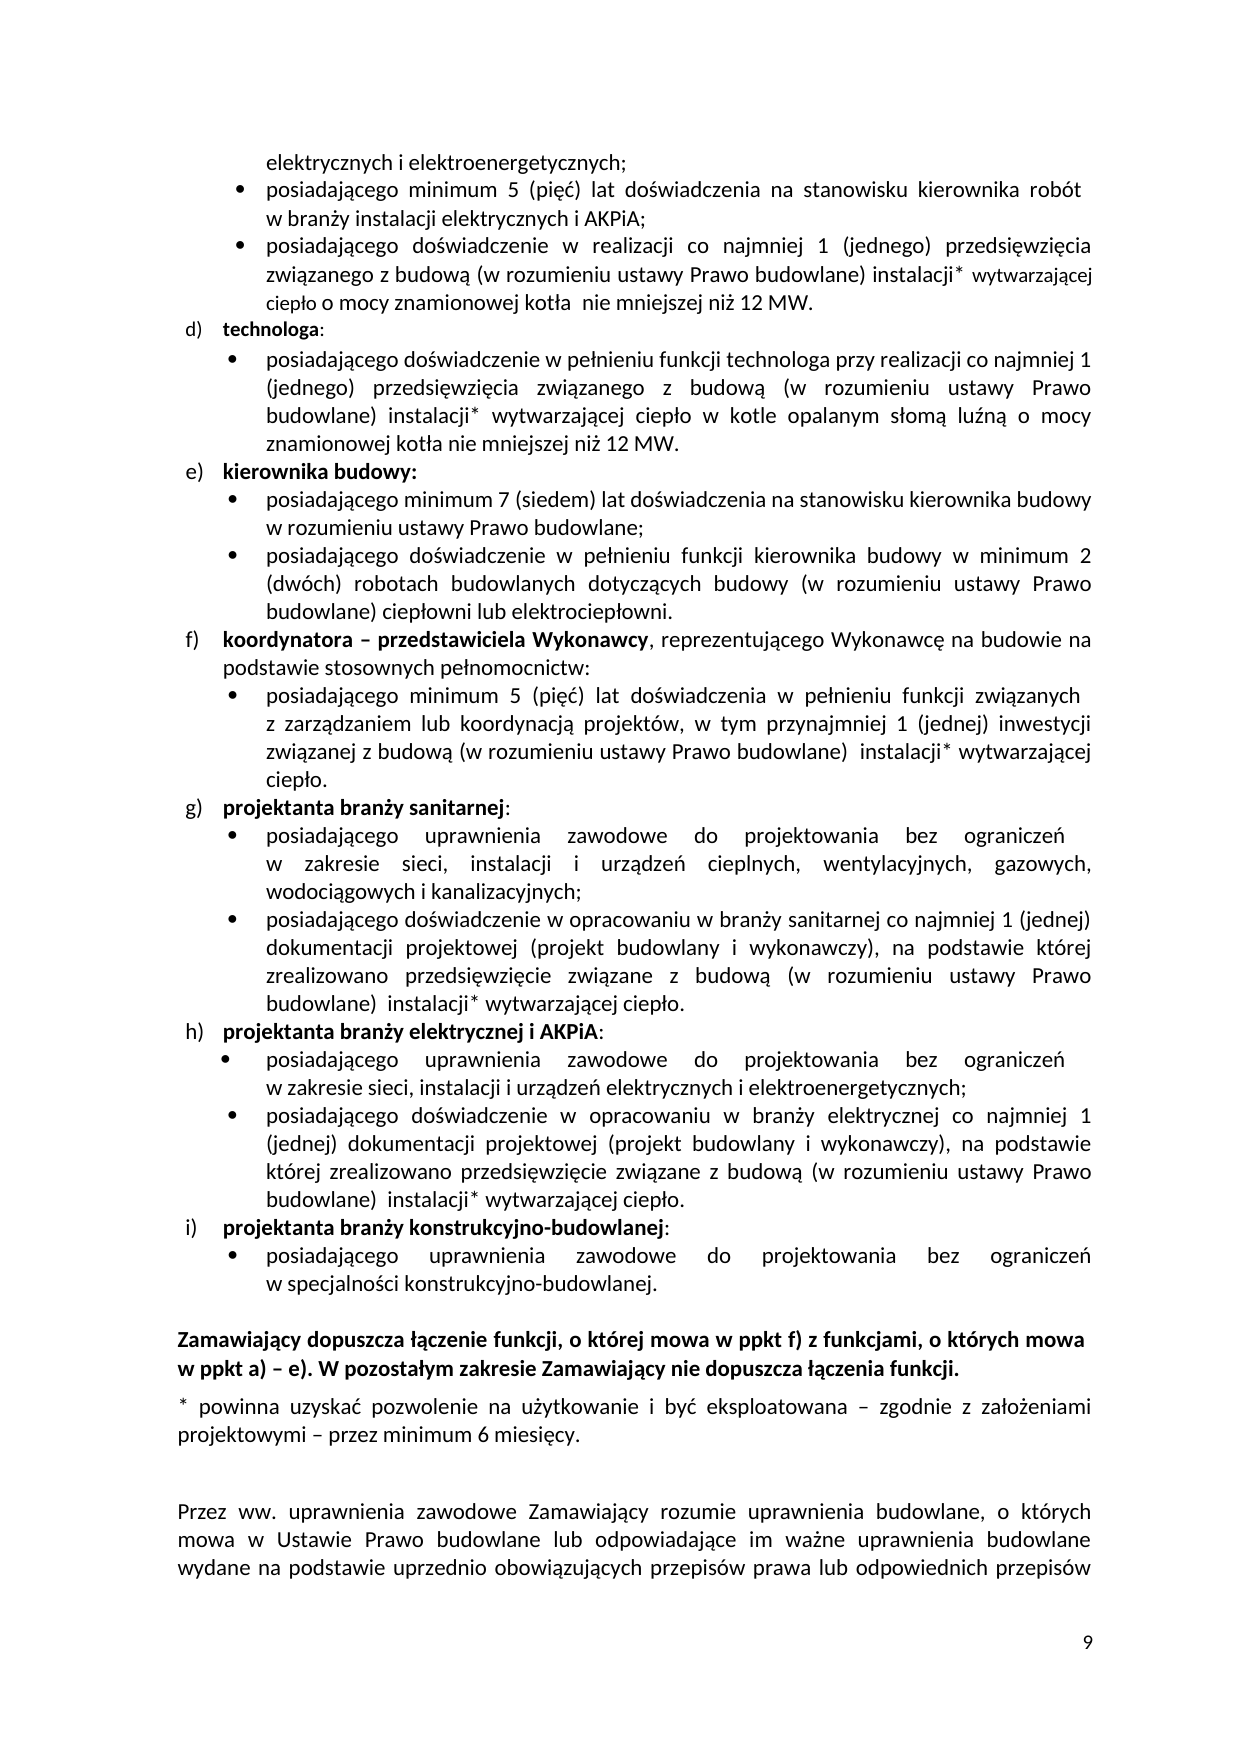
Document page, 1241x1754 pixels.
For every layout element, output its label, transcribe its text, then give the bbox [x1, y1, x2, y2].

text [177, 1497, 1093, 1581]
list koordynatora – przedstawiciela Wykonawcy, reprezentującego Wykonawcę na budowie na podstawie stosownych pełnomocnictw: [185, 625, 1093, 681]
list posiadającego doświadczenie w opracowaniu w branży elektrycznej co najmniej 1 (jednej) dokumentacji projektowej (projekt budowlany i wykonawczy), na podstawie której zrealizowano przedsięwzięcie związane z budową (w rozumieniu ustawy Prawo budowlane) instalacji* wytwarzającej ciepło. [228, 1101, 1093, 1213]
text * powinna uzyskać pozwolenie na użytkowanie i być eksploatowana – zgodnie z założeniami projektowymi – przez minimum 6 miesięcy. [177, 1392, 1093, 1448]
list technologa: [185, 316, 1093, 341]
list posiadającego doświadczenie w pełnieniu funkcji kierownika budowy w minimum 2 (dwóch) robotach budowlanych dotyczących budowy (w rozumieniu ustawy Prawo budowlane) ciepłowni lub elektrociepłowni. [228, 541, 1093, 625]
list projektanta branży konstrukcyjno-budowlanej: [185, 1213, 1093, 1242]
text Zamawiający dopuszcza łączenie funkcji, o której mowa w ppkt f) z funkcjami, o których mowa w ppkt a) – e). W pozostałym zakresie Zamawiający nie dopuszcza łączenia funkcji. [177, 1326, 1093, 1382]
list projektanta branży elektrycznej i AKPiA: [185, 1017, 1093, 1045]
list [236, 148, 1093, 176]
list posiadającego uprawnienia zawodowe do projektowania bez ograniczeń w zakresie sieci, instalacji i urządzeń elektrycznych i elektroenergetycznych; [221, 1045, 1093, 1101]
list projektanta branży sanitarnej: [185, 793, 1093, 821]
list posiadającego doświadczenie w realizacji co najmniej 1 (jednego) przedsięwzięcia związanego z budową (w rozumieniu ustawy Prawo budowlane) instalacji* wytwarzającej ciepło o mocy znamionowej kotła nie mniejszej niż 12 MW. [236, 232, 1093, 316]
list posiadającego minimum 7 (siedem) lat doświadczenia na stanowisku kierownika budowy w rozumieniu ustawy Prawo budowlane; [228, 485, 1093, 541]
list kierownika budowy: [185, 457, 1093, 485]
list posiadającego minimum 5 (pięć) lat doświadczenia na stanowisku kierownika robót w branży instalacji elektrycznych i AKPiA; [236, 176, 1093, 232]
list posiadającego doświadczenie w opracowaniu w branży sanitarnej co najmniej 1 (jednej) dokumentacji projektowej (projekt budowlany i wykonawczy), na podstawie której zrealizowano przedsięwzięcie związane z budową (w rozumieniu ustawy Prawo budowlane) instalacji* wytwarzającej ciepło. [228, 905, 1093, 1017]
list posiadającego uprawnienia zawodowe do projektowania bez ograniczeń w zakresie sieci, instalacji i urządzeń cieplnych, wentylacyjnych, gazowych, wodociągowych i kanalizacyjnych; [228, 821, 1093, 905]
list posiadającego doświadczenie w pełnieniu funkcji technologa przy realizacji co najmniej 1 (jednego) przedsięwzięcia związanego z budową (w rozumieniu ustawy Prawo budowlane) instalacji* wytwarzającej ciepło w kotle opalanym słomą luźną o mocy znamionowej kotła nie mniejszej niż 12 MW. [228, 345, 1093, 457]
list posiadającego uprawnienia zawodowe do projektowania bez ograniczeń w specjalności konstrukcyjno-budowlanej. [228, 1242, 1093, 1298]
list posiadającego minimum 5 (pięć) lat doświadczenia w pełnieniu funkcji związanych z zarządzaniem lub koordynacją projektów, w tym przynajmniej 1 (jednej) inwestycji związanej z budową (w rozumieniu ustawy Prawo budowlane) instalacji* wytwarzającej ciepło. [228, 681, 1093, 793]
